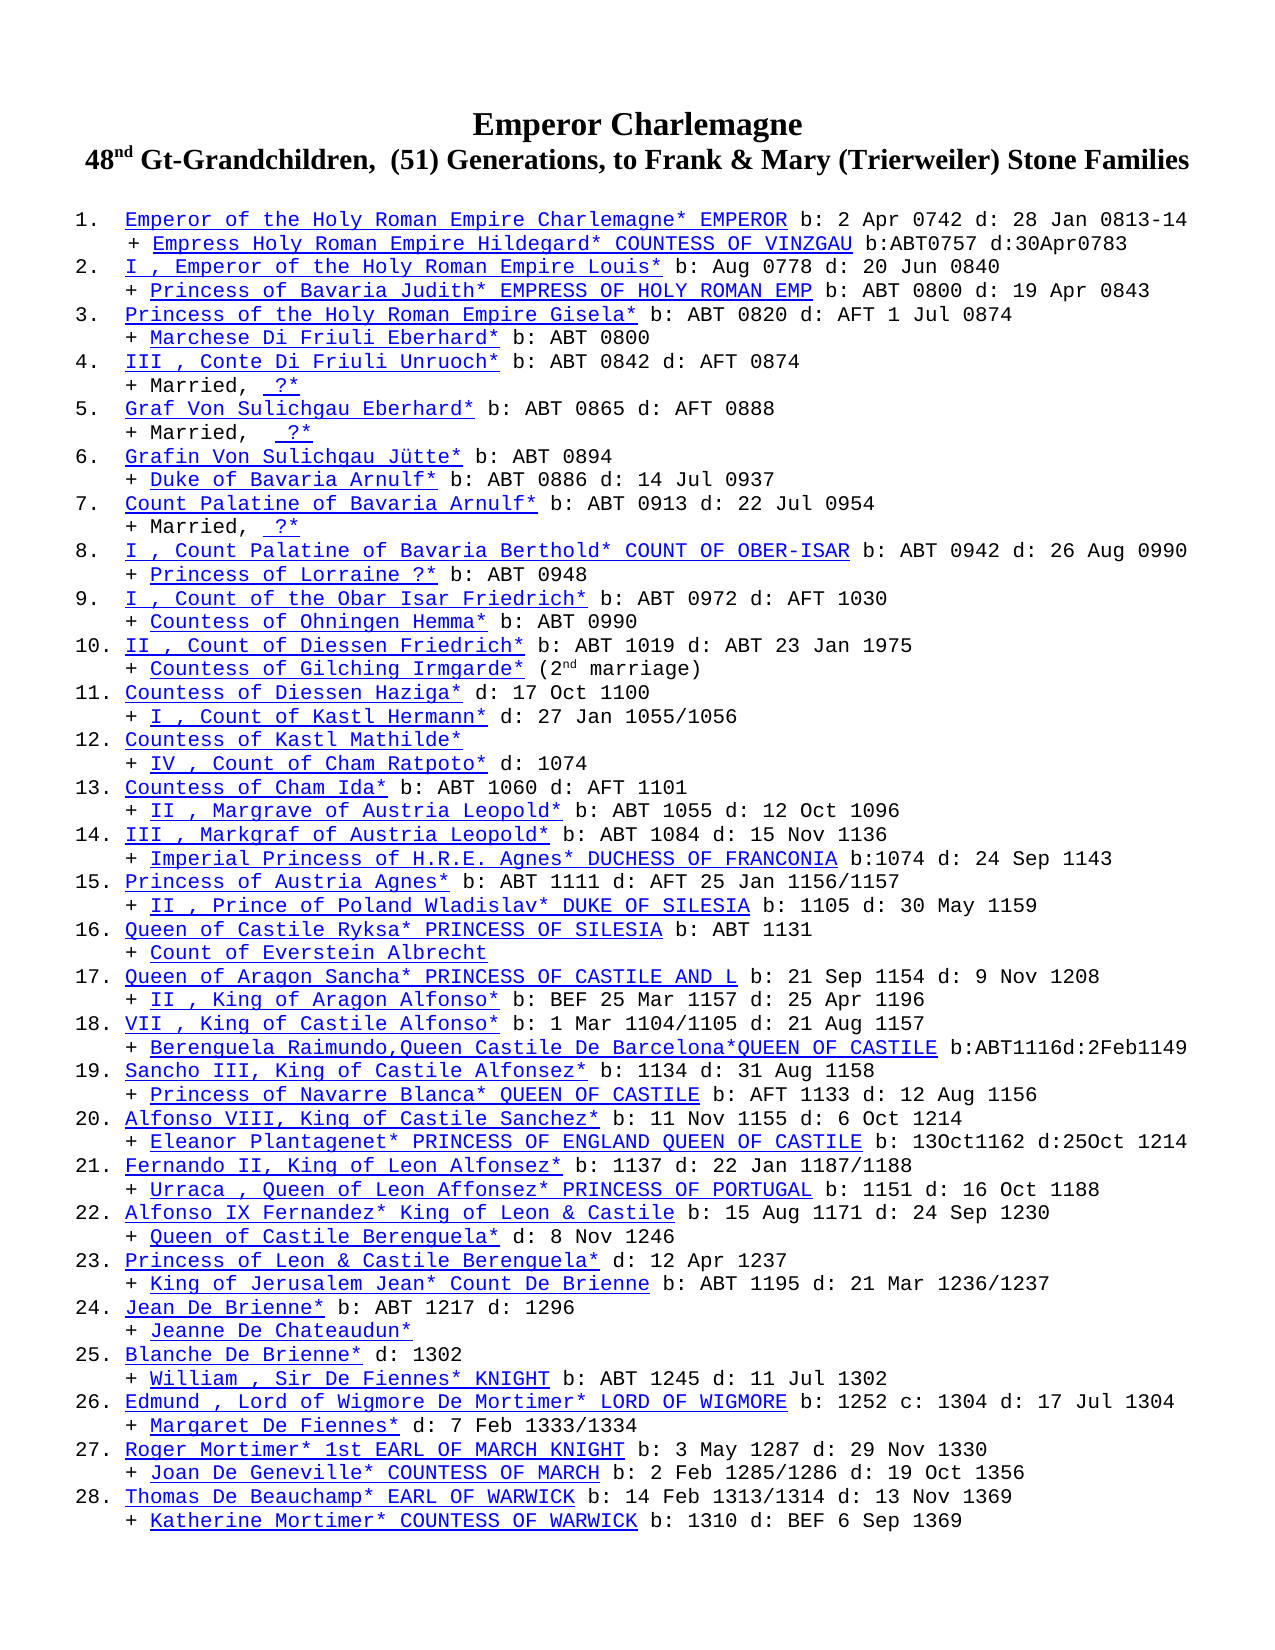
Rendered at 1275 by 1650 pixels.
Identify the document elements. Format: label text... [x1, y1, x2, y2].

text + IV , Count of Cham Ratpoto* d: 1074 [75, 753, 1200, 777]
text 26. Edmund , Lord of Wigmore De Mortimer* LORD OF WIGMORE b: 1252 c: 1304 d: 17 Jul 1304 [75, 1391, 1200, 1415]
text 11. Countess of Diessen Haziga* d: [75, 682, 1200, 706]
text + II , Prince of Poland Wladislav* DUKE OF SILESIA b: 1105 d: [75, 895, 1200, 918]
text 17. Queen of Aragon Sancha* PRINCESS OF CASTILE AND L b: d: [75, 966, 1200, 989]
text 3. Princess of the Holy Roman Empire Gisela* b: ABT 0820 d: AFT [75, 304, 1200, 327]
text 19. Sancho III, King of Castile Alfonsez* b: 1134 d: 31 Aug 1158 [75, 1060, 1200, 1084]
text + Jeanne De Chateaudun* [75, 1321, 1200, 1344]
text + Joan De Geneville* COUNTESS OF MARCH b: 2 Feb 1285/1286 d: 19 Oct 1356 [75, 1462, 1200, 1486]
text + Marchese Di Friuli Eberhard* b: ABT 0800 [75, 327, 1200, 351]
text + Berenguela Raimundo,Queen Castile De Barcelona*QUEEN OF CASTILE b:ABT1116d:2Feb1149 [75, 1037, 1200, 1060]
text 12. Countess of Kastl Mathilde* [75, 729, 1200, 753]
text 7. Count Palatine of Bavaria Arnulf* b: ABT 0913 d: [75, 493, 1200, 517]
text 24. Jean De Brienne* b: ABT 1217 d: 1296 [75, 1297, 1200, 1321]
text 5. Graf Von Sulichgau Eberhard* b: ABT 0865 d: AFT 0888 [75, 398, 1200, 422]
text + Princess of Bavaria Judith* EMPRESS OF HOLY ROMAN EMP b: ABT 0800 d: [75, 280, 1200, 304]
text + Countess of Gilching Irmgarde* (2nd marriage) [75, 658, 1200, 682]
text + Imperial Princess of H.R.E. Agnes* DUCHESS OF FRANCONIA b:1074 d: [75, 848, 1200, 871]
text 13. Countess of Cham Ida* b: ABT 1060 d: AFT 1101 [75, 777, 1200, 800]
text + Princess of Navarre Blanca* QUEEN OF CASTILE b: AFT 1133 d: 12 Aug 1156 [75, 1084, 1200, 1108]
text + I , Count of Kastl Hermann* d: [75, 706, 1200, 729]
text 14. III , Markgraf of Austria Leopold* b: ABT 1084 d: [75, 824, 1200, 848]
text + II , Margrave of Austria Leopold* b: ABT 1055 d: [75, 800, 1200, 824]
text + Married, ?* [75, 517, 1200, 540]
text 21. Fernando II, King of Leon Alfonsez* b: 1137 d: 22 Jan 1187/1188 [75, 1155, 1200, 1179]
text + Empress Holy Roman Empire Hildegard* COUNTESS OF VINZGAU b:ABT0757 d: [75, 233, 1200, 256]
text + Eleanor Plantagenet* PRINCESS OF ENGLAND QUEEN OF CASTILE b: 13Oct1162 d:25Oct 1214 [75, 1131, 1200, 1155]
text 9. I , Count of the Obar Isar Friedrich* b: ABT 0972 d: AFT 1030 [75, 587, 1200, 611]
text 10. II , Count of Diessen Friedrich* b: ABT 1019 d: ABT [75, 635, 1200, 658]
text + Queen of Castile Berenguela* d: 8 Nov 1246 [75, 1226, 1200, 1249]
text + Margaret De Fiennes* d: 7 Feb 1333/1334 [75, 1415, 1200, 1439]
text 18. VII , King of Castile Alfonso* b: 1 Mar 1104/1105 d: 21 Aug 1157 [75, 1013, 1200, 1037]
text + Count of Everstein Albrecht [75, 942, 1200, 966]
text 1. Emperor of the Holy Roman Empire Charlemagne* EMPEROR b: d: [75, 209, 1200, 233]
text 6. Grafin Von Sulichgau Jütte* b: ABT 0894 [75, 446, 1200, 469]
text 28. Thomas De Beauchamp* EARL OF WARWICK b: 14 Feb 1313/1314 d: 13 Nov 1369 [75, 1486, 1200, 1510]
text 27. Roger Mortimer* 1st EARL OF MARCH KNIGHT b: 3 May 1287 d: 29 Nov 1330 [75, 1439, 1200, 1462]
text + Princess of Lorraine ?* b: ABT 0948 [75, 564, 1200, 587]
text 4. III , Conte Di Friuli Unruoch* b: ABT 0842 d: AFT 0874 [75, 351, 1200, 375]
text 22. Alfonso IX Fernandez* King of Leon & Castile b: 15 Aug 1171 d: 24 Sep 1230 [75, 1202, 1200, 1226]
text 16. Queen of Castile Ryksa* PRINCESS OF SILESIA b: ABT 1131 [75, 918, 1200, 942]
text + Katherine Mortimer* COUNTESS OF WARWICK b: 1310 d: BEF 6 Sep 1369 [75, 1510, 1200, 1533]
text + II , King of Aragon Alfonso* b: BEF d: [75, 989, 1200, 1013]
text 15. Princess of Austria Agnes* b: ABT 1111 d: AFT [75, 871, 1200, 895]
text 2. I , Emperor of the Holy Roman Empire Louis* b: Aug 0778 d: [75, 256, 1200, 280]
text 20. Alfonso VIII, King of Castile Sanchez* b: 11 Nov 1155 d: 6 Oct 1214 [75, 1108, 1200, 1131]
text + Urraca , Queen of Leon Affonsez* PRINCESS OF PORTUGAL b: 1151 d: 16 Oct 1188 [75, 1179, 1200, 1202]
text 23. Princess of Leon & Castile Berenguela* d: 12 Apr 1237 [75, 1249, 1200, 1273]
text 8. I , Count Palatine of Bavaria Berthold* COUNT OF OBER-ISAR b: ABT 0942 d: [75, 540, 1200, 564]
text Emperor Charlemagne [75, 104, 1200, 142]
text 25. Blanche De Brienne* d: 1302 [75, 1344, 1200, 1368]
text + Duke of Bavaria Arnulf* b: ABT 0886 d: [75, 469, 1200, 493]
text 48nd Gt-Grandchildren, (51) Generations, to Frank & Mary (Trierweiler) Stone Families [75, 142, 1200, 176]
text + William , Sir De Fiennes* KNIGHT b: ABT 1245 d: 11 Jul 1302 [75, 1368, 1200, 1391]
text + Married, ?* [75, 375, 1200, 398]
text + King of Jerusalem Jean* Count De Brienne b: ABT 1195 d: 21 Mar 1236/1237 [75, 1273, 1200, 1297]
text + Married, ?* [75, 422, 1200, 446]
text + Countess of Ohningen Hemma* b: ABT 0990 [75, 611, 1200, 635]
